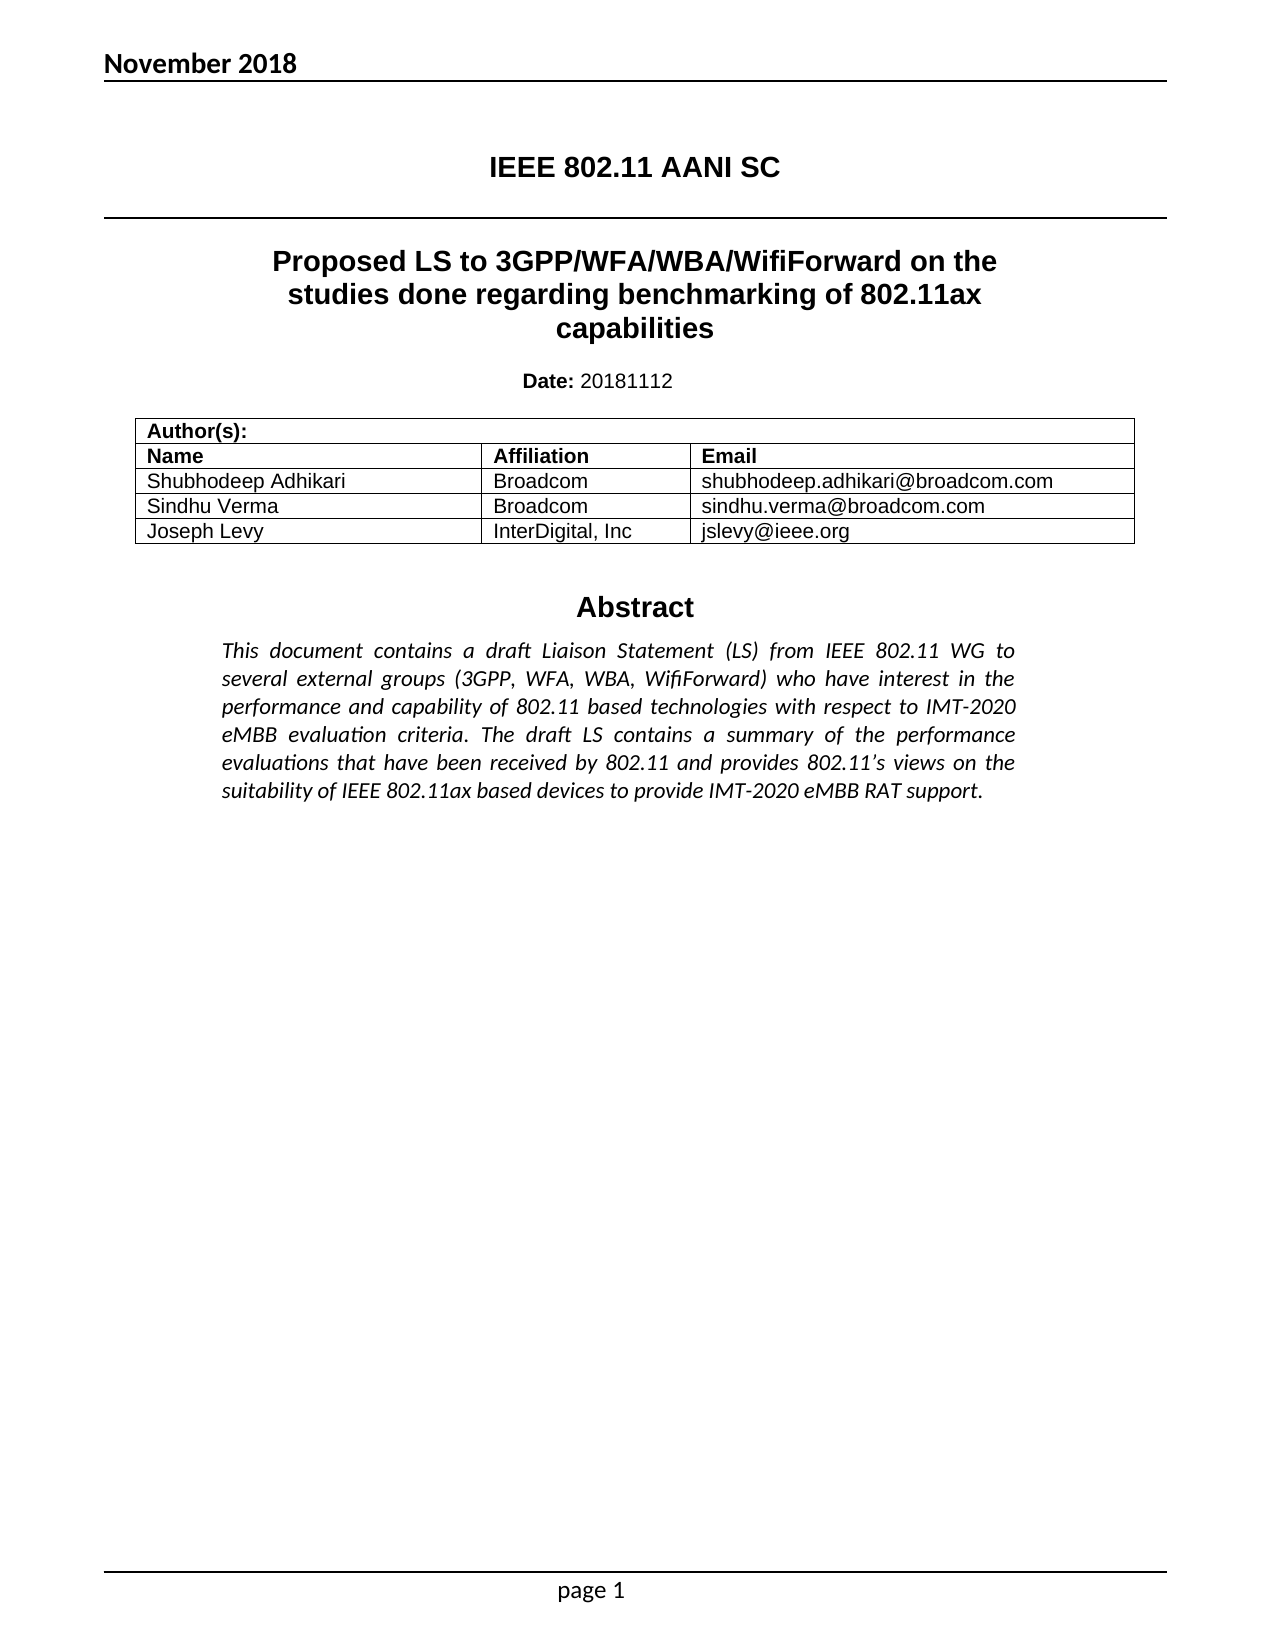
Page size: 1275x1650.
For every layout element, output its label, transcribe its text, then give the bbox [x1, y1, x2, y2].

table_cell jslevy@ieee.org [691, 519, 1134, 543]
table_cell Joseph Levy [136, 519, 481, 543]
table_cell Affiliation [482, 444, 690, 468]
table_cell shubhodeep.adhikari@broadcom.com [691, 469, 1134, 493]
table_cell Sindhu Verma [136, 494, 481, 518]
table_cell Broadcom [482, 494, 690, 518]
table_cell Shubhodeep Adhikari [136, 469, 481, 493]
table_header Proposed LS to 3GPP/WFA/WBA/WifiForward on the studies done regarding benchmarking of 802.11ax capabilities [135, 244, 1135, 369]
text This document contains a draft Liaison Statement (LS) from IEEE 802.11 WG to several external groups (3GPP, WFA, WBA, WifiForward) who have interest in the performance and capability of 802.11 based technologies with respect to IMT-2020 eMBB evaluation criteria. The draft LS contains a summary of the performance evaluations that have been received by 802.11 and provides 802.11’s views on the suitability of IEEE 802.11ax based devices to provide IMT-2020 eMBB RAT support. [222, 636, 1019, 804]
table_cell sindhu.verma@broadcom.com [691, 494, 1134, 518]
table_cell Broadcom [482, 469, 690, 493]
table_cell Author(s): [136, 419, 1134, 443]
table_cell Date: 20181112 [135, 369, 1135, 418]
text IEEE 802.11 AANI SC [103, 150, 1167, 219]
table_cell Name [136, 444, 481, 468]
table_cell Email [691, 444, 1134, 468]
table_cell InterDigital, Inc [482, 519, 690, 543]
text Abstract [103, 590, 1167, 624]
